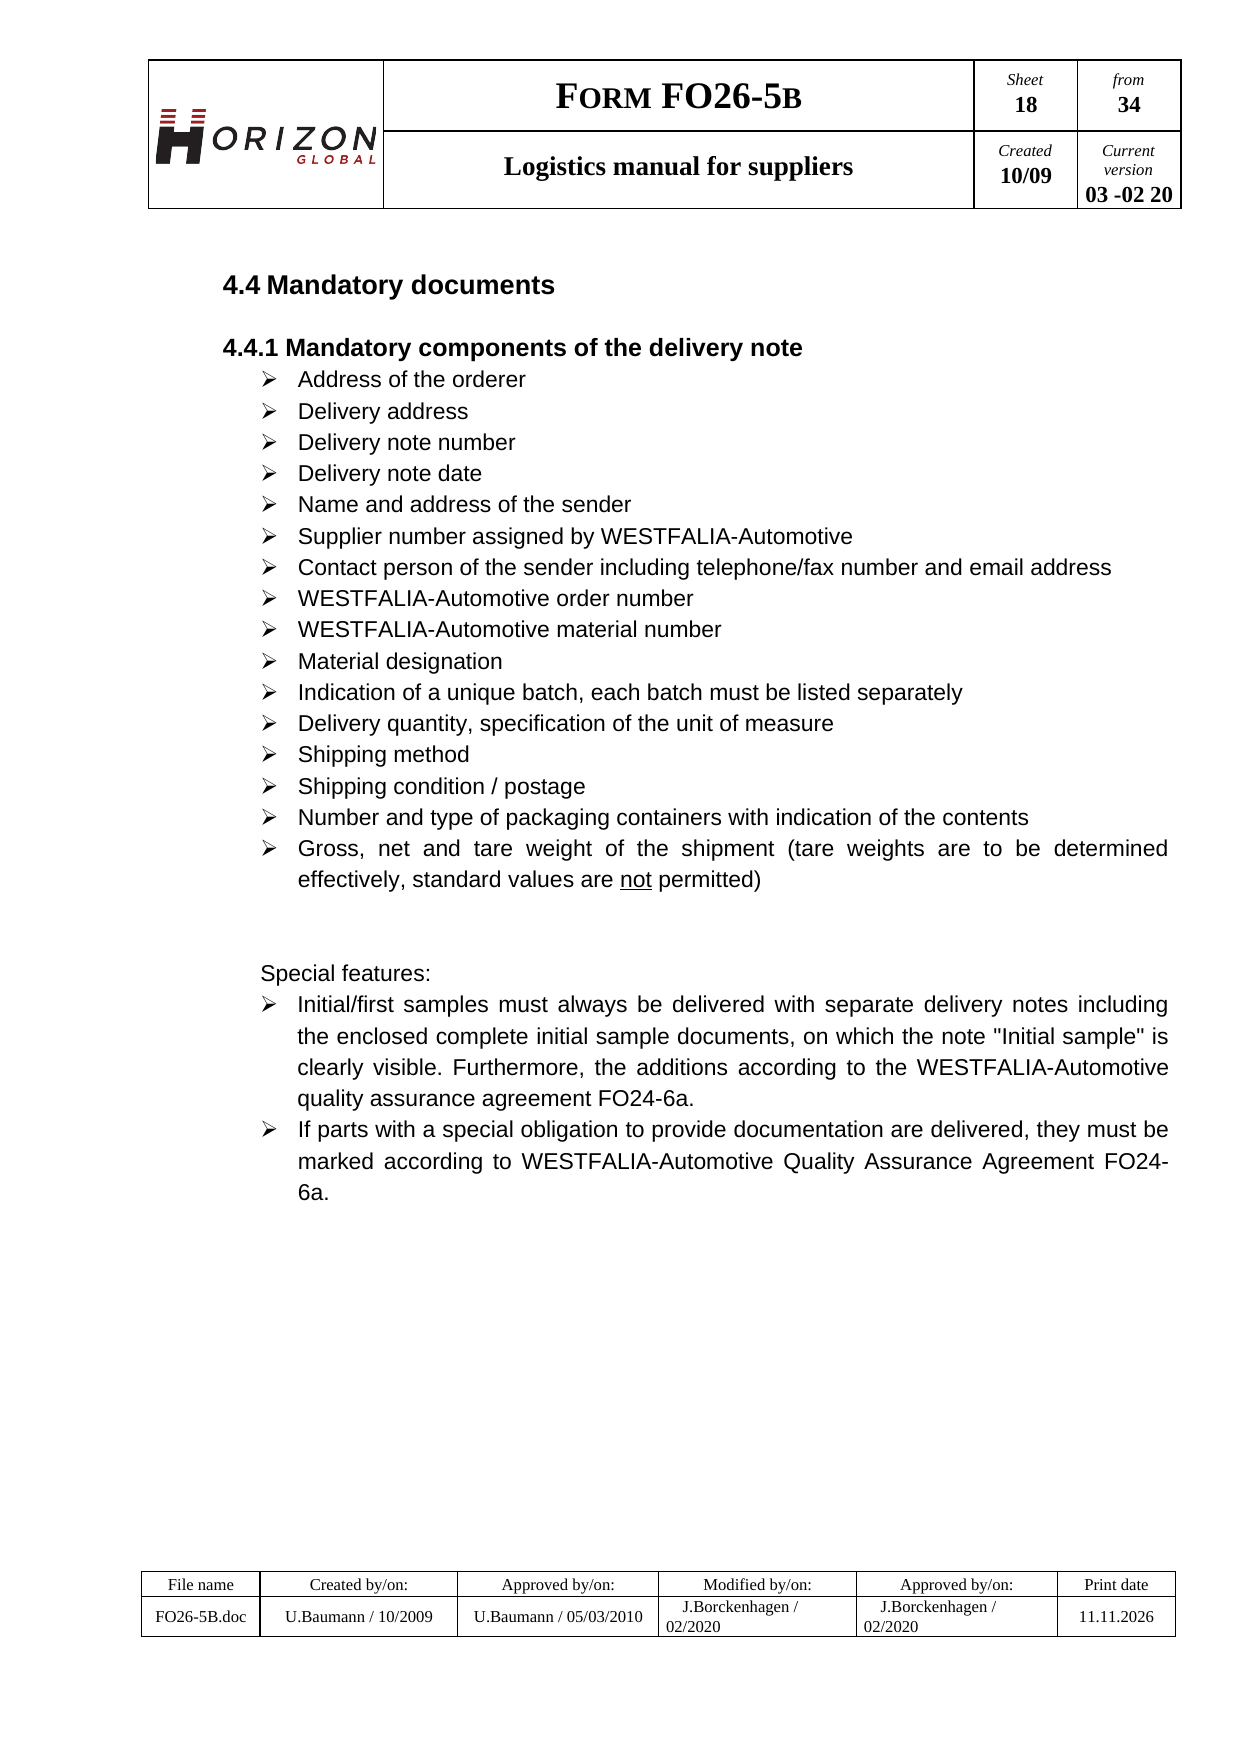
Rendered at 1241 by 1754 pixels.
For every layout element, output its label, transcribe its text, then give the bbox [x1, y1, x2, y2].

list Initial/first samples must always be delivered with separate delivery notes including the enclosed complete initial sample documents, on which the note "Initial sample" is clearly visible. Furthermore, the additions according to the WESTFALIA-Automotive quality assurance agreement FO24-6a. [260, 988, 1169, 1113]
list Material designation [260, 644, 1169, 675]
list Indication of a unique batch, each batch must be listed separately [260, 675, 1169, 707]
list Delivery quantity, specification of the unit of measure [260, 707, 1169, 738]
list Shipping condition / postage [260, 769, 1169, 800]
list Shipping method [260, 738, 1169, 769]
list Mandatory documents [223, 269, 1169, 300]
list Delivery note date [260, 457, 1169, 488]
list Address of the orderer [260, 363, 1169, 394]
list Delivery note number [260, 425, 1169, 457]
list Contact person of the sender including telephone/fax number and email address [260, 550, 1169, 582]
text 4.4.1 Mandatory components of the delivery note [148, 332, 1169, 363]
list If parts with a special obligation to provide documentation are delivered, they must be marked according to WESTFALIA-Automotive Quality Assurance Agreement FO24-6a. [260, 1113, 1169, 1207]
list Name and address of the sender [260, 488, 1169, 519]
list WESTFALIA-Automotive order number [260, 582, 1169, 613]
list Number and type of packaging containers with indication of the contents [260, 800, 1169, 832]
text Special features: [260, 957, 1169, 988]
list WESTFALIA-Automotive material number [260, 613, 1169, 644]
list Gross, net and tare weight of the shipment (tare weights are to be determined effectively, standard values are not permitted) [260, 832, 1169, 894]
list Delivery address [260, 394, 1169, 425]
list Supplier number assigned by WESTFALIA-Automotive [260, 519, 1169, 550]
picture [155, 109, 377, 164]
